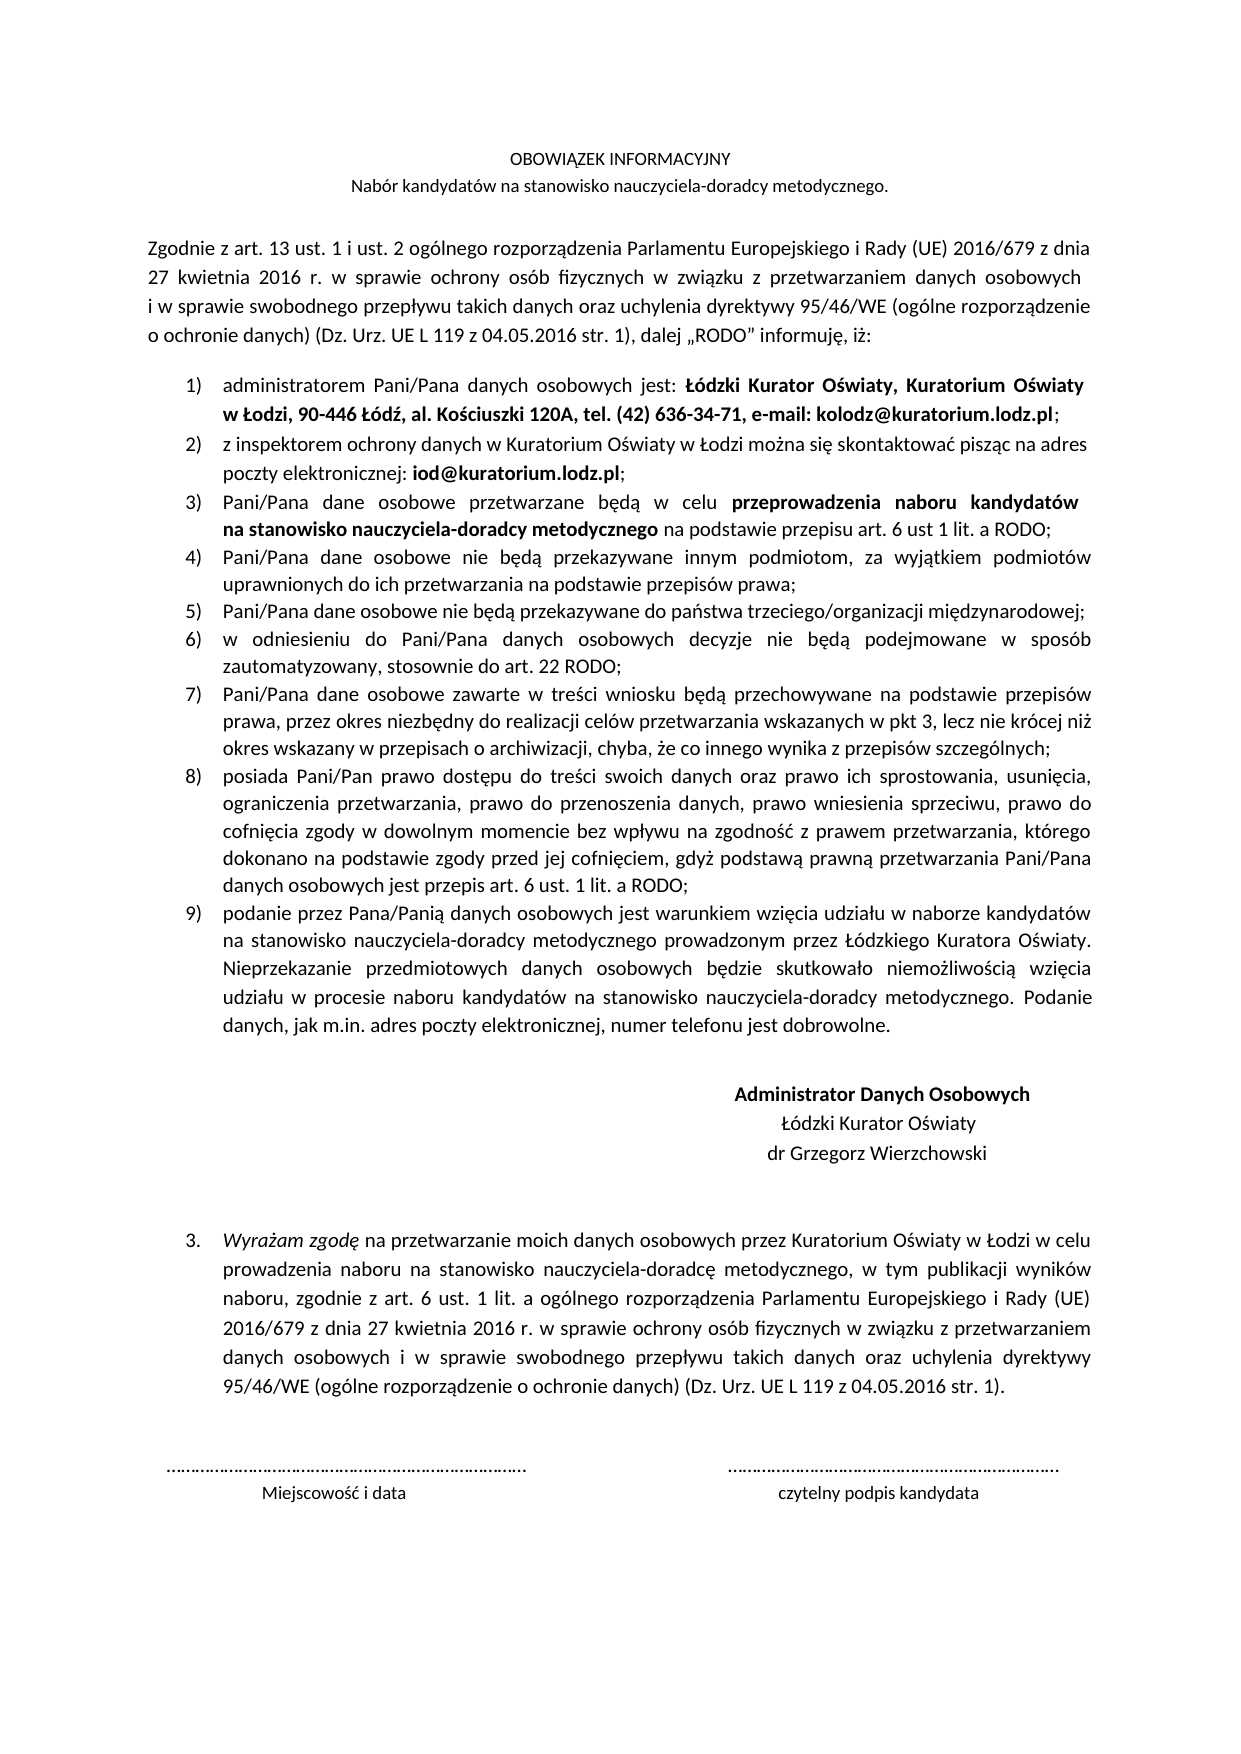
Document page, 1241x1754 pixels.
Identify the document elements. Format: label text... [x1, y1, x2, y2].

list Pani/Pana dane osobowe nie będą przekazywane do państwa trzeciego/organizacji międzynarodowej; [185, 599, 1093, 624]
text Administrator Danych Osobowych [590, 1081, 1093, 1107]
text Zgodnie z art. 13 ust. 1 i ust. 2 ogólnego rozporządzenia Parlamentu Europejskiego i Rady (UE) 2016/679 z dnia 27 kwietnia 2016 r. w sprawie ochrony osób fizycznych w związku z przetwarzaniem danych osobowych i w sprawie swobodnego przepływu takich danych oraz uchylenia dyrektywy 95/46/WE (ogólne rozporządzenie o ochronie danych) (Dz. Urz. UE L 119 z 04.05.2016 str. 1), dalej „RODO” informuję, iż: [148, 235, 1093, 348]
text ………………………………………………………………… …………………………………………………………… [148, 1452, 1093, 1478]
text OBOWIĄZEK INFORMACYJNY [148, 148, 1093, 171]
list Pani/Pana dane osobowe zawarte w treści wniosku będą przechowywane na podstawie przepisów prawa, przez okres niezbędny do realizacji celów przetwarzania wskazanych w pkt 3, lecz nie krócej niż okres wskazany w przepisach o archiwizacji, chyba, że co innego wynika z przepisów szczególnych; [185, 681, 1093, 761]
text Miejscowość i data czytelny podpis kandydata [148, 1481, 1093, 1504]
list Wyrażam zgodę na przetwarzanie moich danych osobowych przez Kuratorium Oświaty w Łodzi w celu prowadzenia naboru na stanowisko nauczyciela-doradcę metodycznego, w tym publikacji wyników naboru, zgodnie z art. 6 ust. 1 lit. a ogólnego rozporządzenia Parlamentu Europejskiego i Rady (UE) 2016/679 z dnia 27 kwietnia 2016 r. w sprawie ochrony osób fizycznych w związku z przetwarzaniem danych osobowych i w sprawie swobodnego przepływu takich danych oraz uchylenia dyrektywy 95/46/WE (ogólne rozporządzenie o ochronie danych) (Dz. Urz. UE L 119 z 04.05.2016 str. 1). [185, 1227, 1093, 1398]
text dr Grzegorz Wierzchowski [148, 1140, 1093, 1165]
list w odniesieniu do Pani/Pana danych osobowych decyzje nie będą podejmowane w sposób zautomatyzowany, stosownie do art. 22 RODO; [185, 626, 1093, 679]
list podanie przez Pana/Panią danych osobowych jest warunkiem wzięcia udziału w naborze kandydatów na stanowisko nauczyciela-doradcy metodycznego prowadzonym przez Łódzkiego Kuratora Oświaty. Nieprzekazanie przedmiotowych danych osobowych będzie skutkowało niemożliwością wzięcia udziału w procesie naboru kandydatów na stanowisko nauczyciela-doradcy metodycznego. Podanie danych, jak m.in. adres poczty elektronicznej, numer telefonu jest dobrowolne. [185, 900, 1093, 1038]
list administratorem Pani/Pana danych osobowych jest: Łódzki Kurator Oświaty, Kuratorium Oświaty w Łodzi, 90-446 Łódź, al. Kościuszki 120A, tel. (42) 636-34-71, e-mail: kolodz@kuratorium.lodz.pl; [185, 372, 1093, 427]
text Nabór kandydatów na stanowisko nauczyciela-doradcy metodycznego. [148, 174, 1093, 197]
list posiada Pani/Pan prawo dostępu do treści swoich danych oraz prawo ich sprostowania, usunięcia, ograniczenia przetwarzania, prawo do przenoszenia danych, prawo wniesienia sprzeciwu, prawo do cofnięcia zgody w dowolnym momencie bez wpływu na zgodność z prawem przetwarzania, którego dokonano na podstawie zgody przed jej cofnięciem, gdyż podstawą prawną przetwarzania Pani/Pana danych osobowych jest przepis art. 6 ust. 1 lit. a RODO; [185, 763, 1093, 898]
text Łódzki Kurator Oświaty [148, 1111, 1093, 1136]
list z inspektorem ochrony danych w Kuratorium Oświaty w Łodzi można się skontaktować pisząc na adres poczty elektronicznej: iod@kuratorium.lodz.pl; [185, 431, 1093, 485]
list Pani/Pana dane osobowe nie będą przekazywane innym podmiotom, za wyjątkiem podmiotów uprawnionych do ich przetwarzania na podstawie przepisów prawa; [185, 544, 1093, 597]
list Pani/Pana dane osobowe przetwarzane będą w celu przeprowadzenia naboru kandydatów na stanowisko nauczyciela-doradcy metodycznego na podstawie przepisu art. 6 ust 1 lit. a RODO; [185, 489, 1093, 542]
